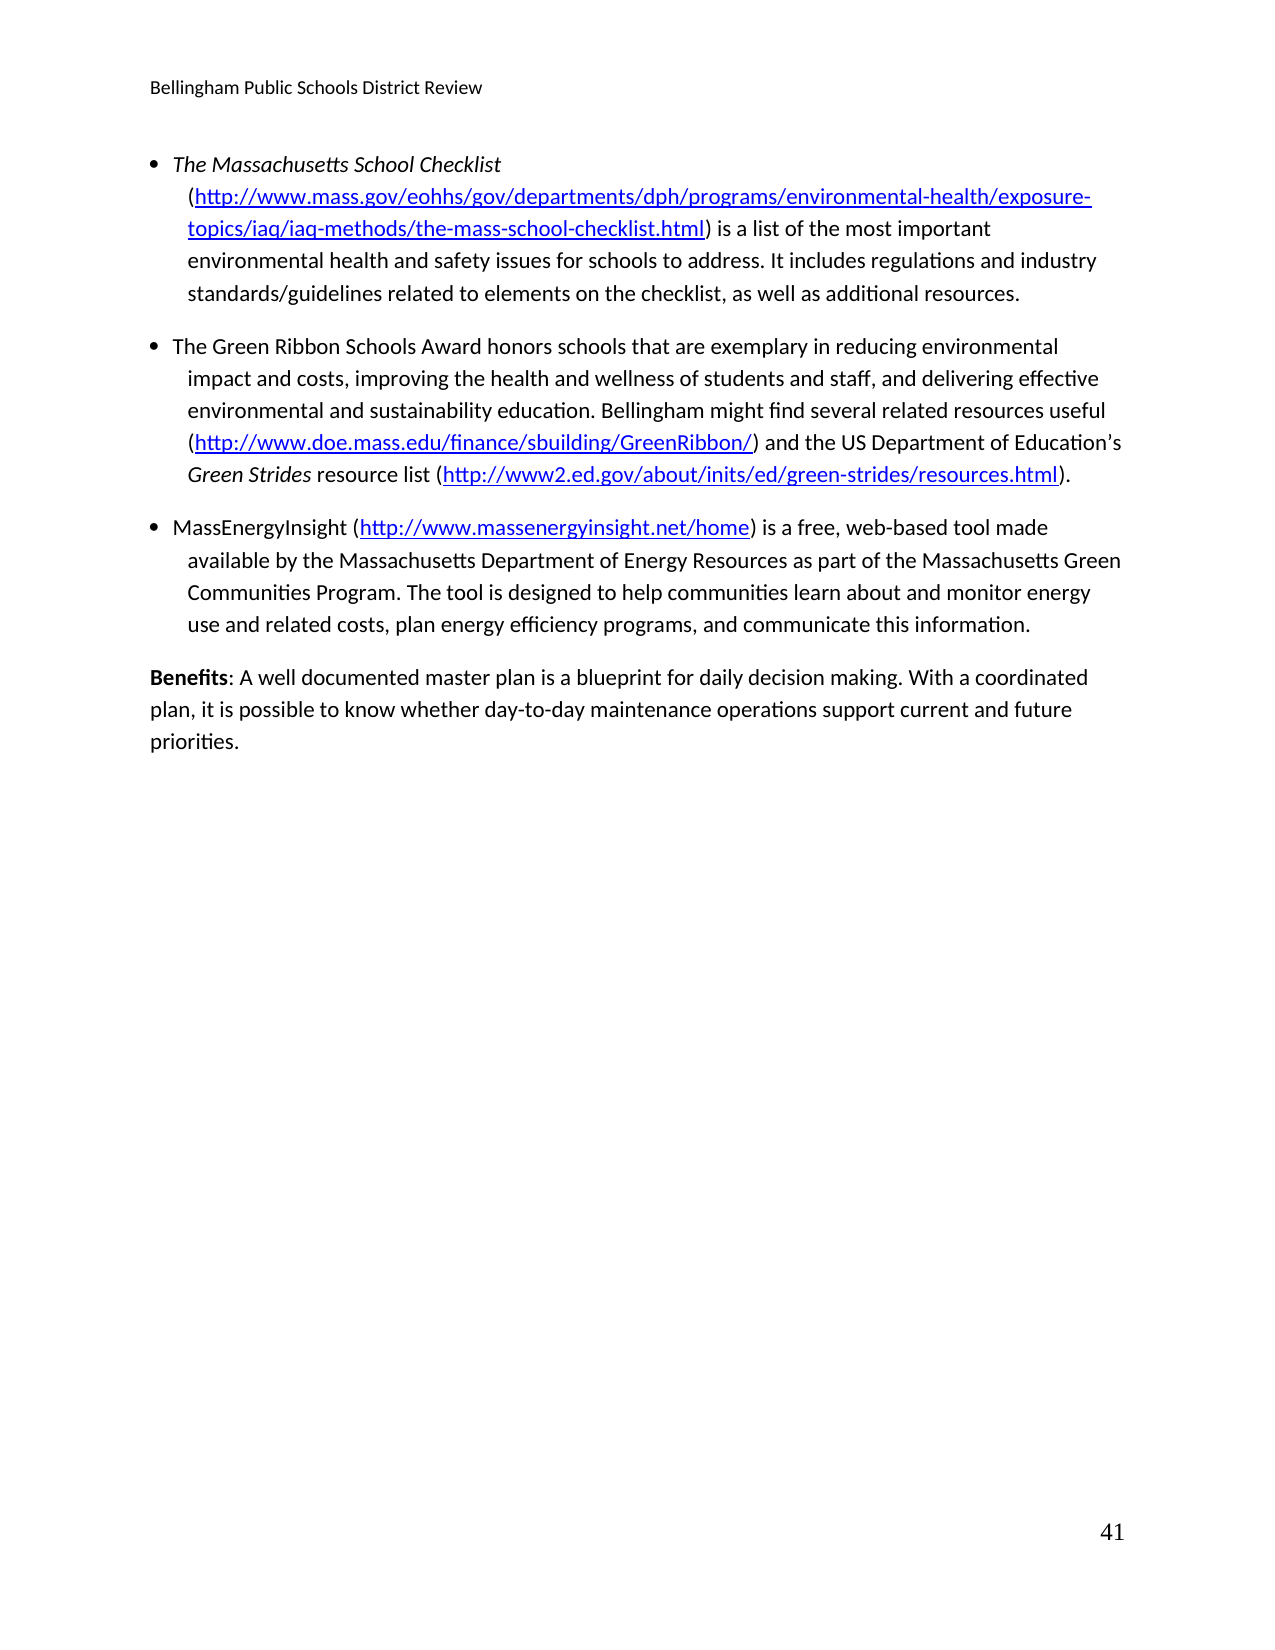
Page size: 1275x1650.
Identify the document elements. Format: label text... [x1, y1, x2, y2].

list The Massachusetts School Checklist (http://www.mass.gov/eohhs/gov/departments/dph/programs/environmental-health/exposure-topics/iaq/iaq-methods/the-mass-school-checklist.html) is a list of the most important environmental health and safety issues for schools to address. It includes regulations and industry standards/guidelines related to elements on the checklist, as well as additional resources. [150, 150, 1125, 307]
text Benefits: A well documented master plan is a blueprint for daily decision making. With a coordinated plan, it is possible to know whether day-to-day maintenance operations support current and future priorities. [150, 663, 1125, 756]
list The Green Ribbon Schools Award honors schools that are exemplary in reducing environmental impact and costs, improving the health and wellness of students and staff, and delivering effective environmental and sustainability education. Bellingham might find several related resources useful (http://www.doe.mass.edu/finance/sbuilding/GreenRibbon/) and the US Department of Education’s Green Strides resource list (http://www2.ed.gov/about/inits/ed/green-strides/resources.html). [150, 332, 1125, 488]
list MassEnergyInsight (http://www.massenergyinsight.net/home) is a free, web-based tool made available by the Massachusetts Department of Energy Resources as part of the Massachusetts Green Communities Program. The tool is designed to help communities learn about and monitor energy use and related costs, plan energy efficiency programs, and communicate this information. [150, 513, 1125, 638]
